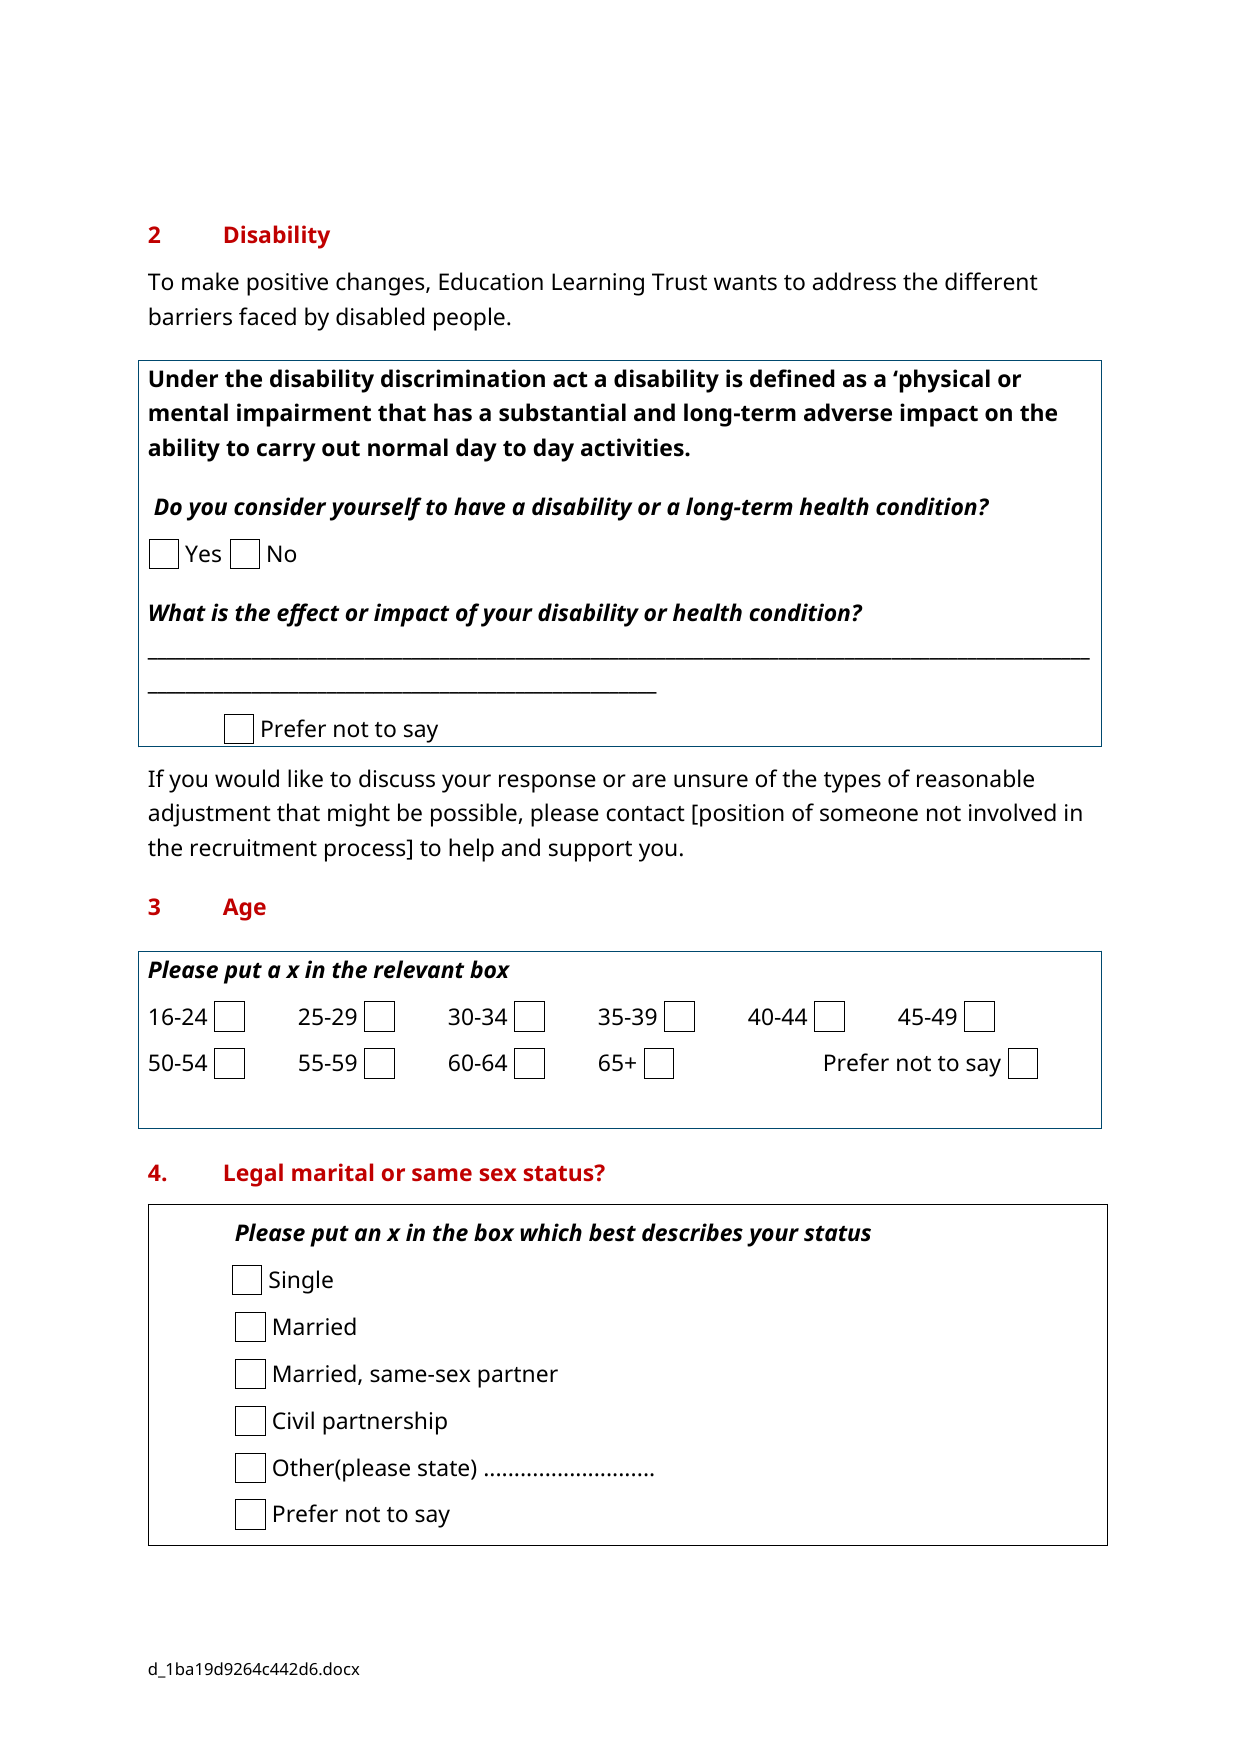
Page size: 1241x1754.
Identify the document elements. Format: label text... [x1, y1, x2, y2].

subtitle Please put a x in the relevant box [139, 952, 1101, 985]
text If you would like to discuss your response or are unsure of the types of reasonable adjustment that might be possible, please contact [position of someone not involved in the recruitment process] to help and support you. [148, 763, 1092, 863]
subtitle 4. Legal marital or same sex status? [148, 1157, 1092, 1188]
text 16-24 25-29 30-34 35-39 40-44 45-49 [139, 997, 1101, 1032]
text Yes No [139, 535, 1101, 569]
table_header Please put an x in the box which best describes your status Single Married Married, same-sex partner Civil partnership Other(please state) ............................ Prefer not to say [149, 1205, 1107, 1545]
subtitle Do you consider yourself to have a disability or a long-term health condition? [139, 488, 1101, 522]
text Prefer not to say [139, 710, 1101, 746]
subtitle What is the effect or impact of your disability or health condition? __________________________________________________________________________________________________________________________________________________________ [139, 594, 1101, 697]
subtitle 3 Age [148, 891, 1092, 922]
text To make positive changes, Education Learning Trust wants to address the different barriers faced by disabled people. [148, 266, 1092, 332]
subtitle Under the disability discrimination act a disability is defined as a ‘physical or mental impairment that has a substantial and long-term adverse impact on the ability to carry out normal day to day activities. [139, 361, 1101, 463]
text 2 Disability [148, 219, 1092, 251]
text 50-54 55-59 60-64 65+ Prefer not to say [139, 1044, 1101, 1079]
